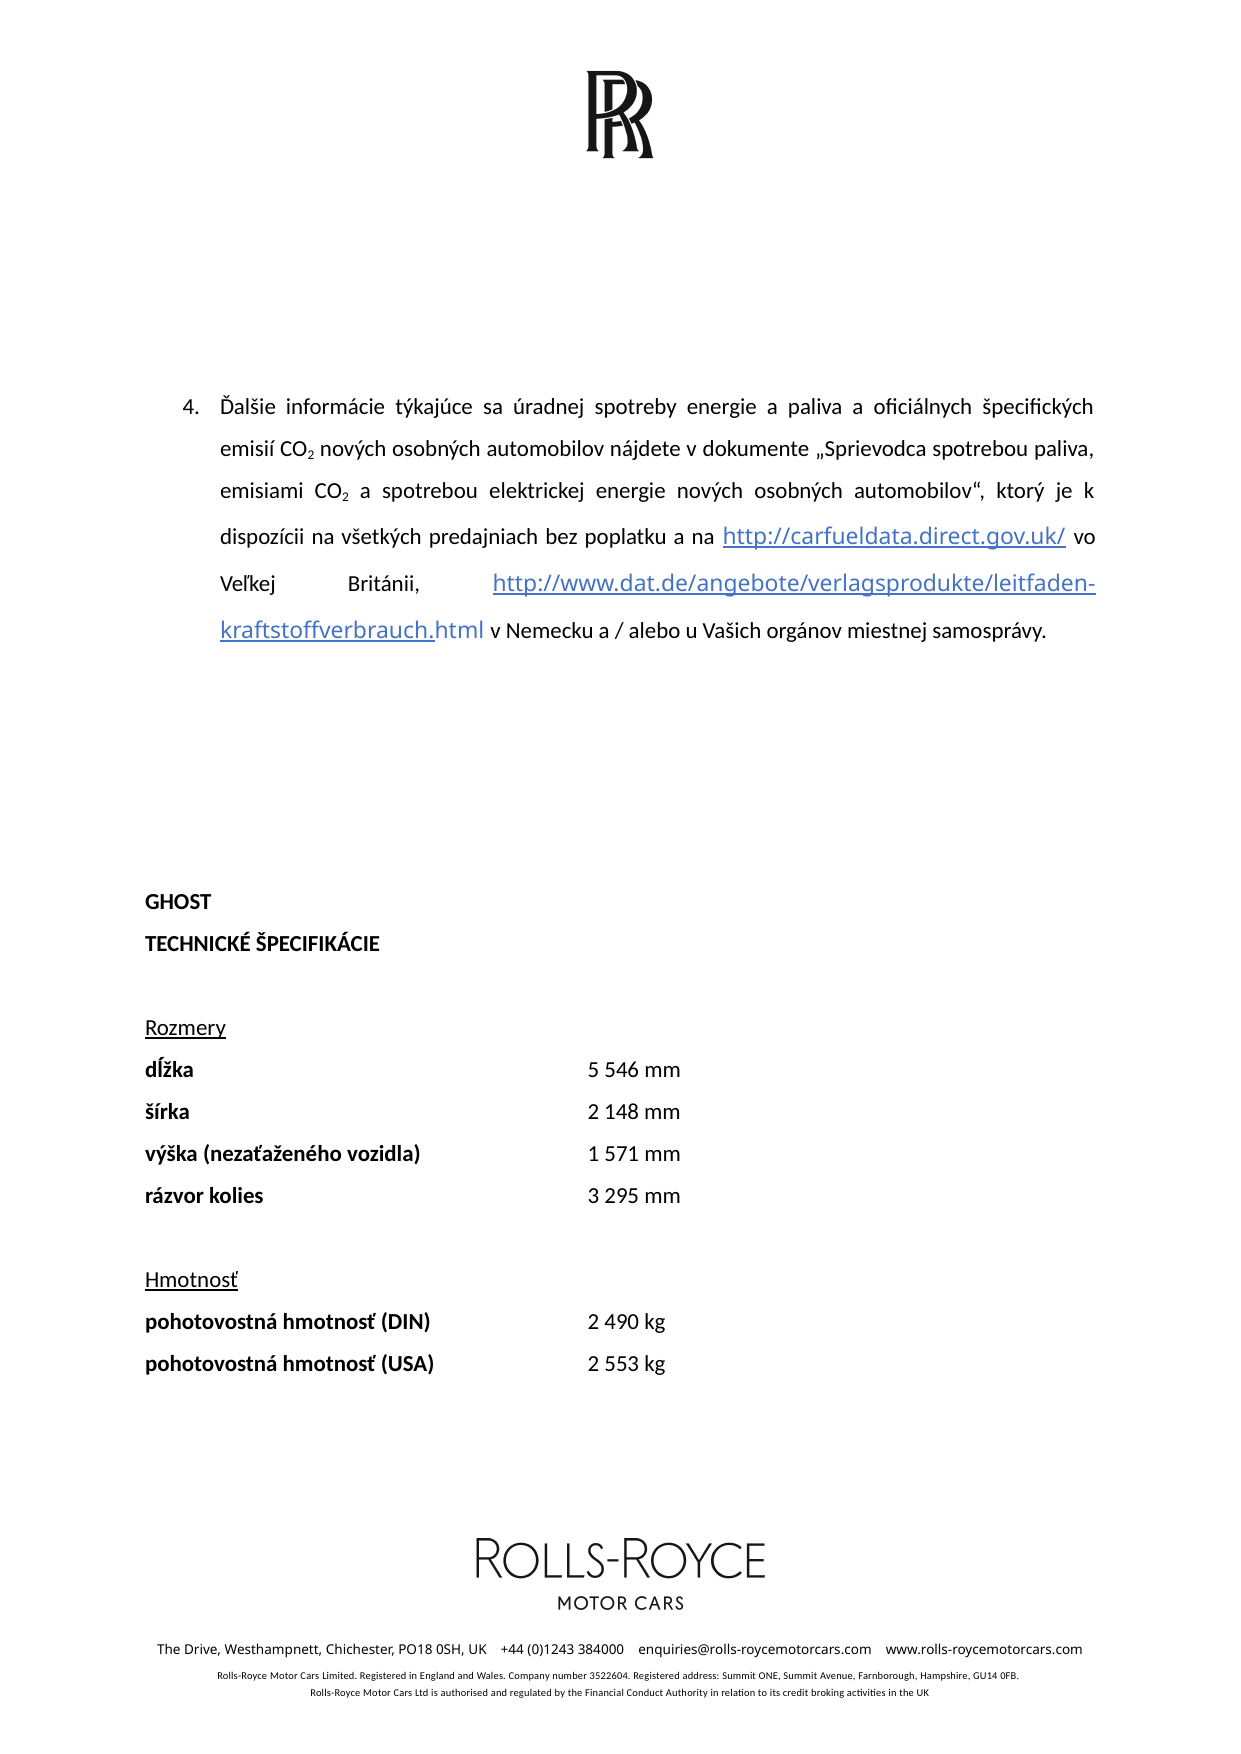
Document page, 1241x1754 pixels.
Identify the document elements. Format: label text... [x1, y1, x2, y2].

text dĺžka 5 546 mm [145, 1055, 1096, 1083]
text výška (nezaťaženého vozidla) 1 571 mm [145, 1139, 1096, 1167]
picture [586, 70, 654, 159]
text GHOST [145, 887, 1096, 915]
text TECHNICKÉ ŠPECIFIKÁCIE [145, 929, 1096, 957]
text Hmotnosť [145, 1265, 1096, 1293]
picture [475, 1538, 766, 1611]
text pohotovostná hmotnosť (USA) 2 553 kg [145, 1349, 1096, 1377]
text pohotovostná hmotnosť (DIN) 2 490 kg [145, 1307, 1096, 1335]
text Rozmery [145, 1013, 1096, 1041]
text rázvor kolies 3 295 mm [145, 1181, 1096, 1209]
text šírka 2 148 mm [145, 1097, 1096, 1125]
list Ďalšie informácie týkajúce sa úradnej spotreby energie a paliva a oficiálnych špecifických emisií CO2 nových osobných automobilov nájdete v dokumente „Sprievodca spotrebou paliva, emisiami CO2 a spotrebou elektrickej energie nových osobných automobilov“, ktorý je k dispozícii na všetkých predajniach bez poplatku a na http://carfueldata.direct.gov.uk/ vo Veľkej Británii, http://www.dat.de/angebote/verlagsprodukte/leitfaden-kraftstoffverbrauch.html v Nemecku a / alebo u Vašich orgánov miestnej samosprávy. [182, 392, 1096, 645]
